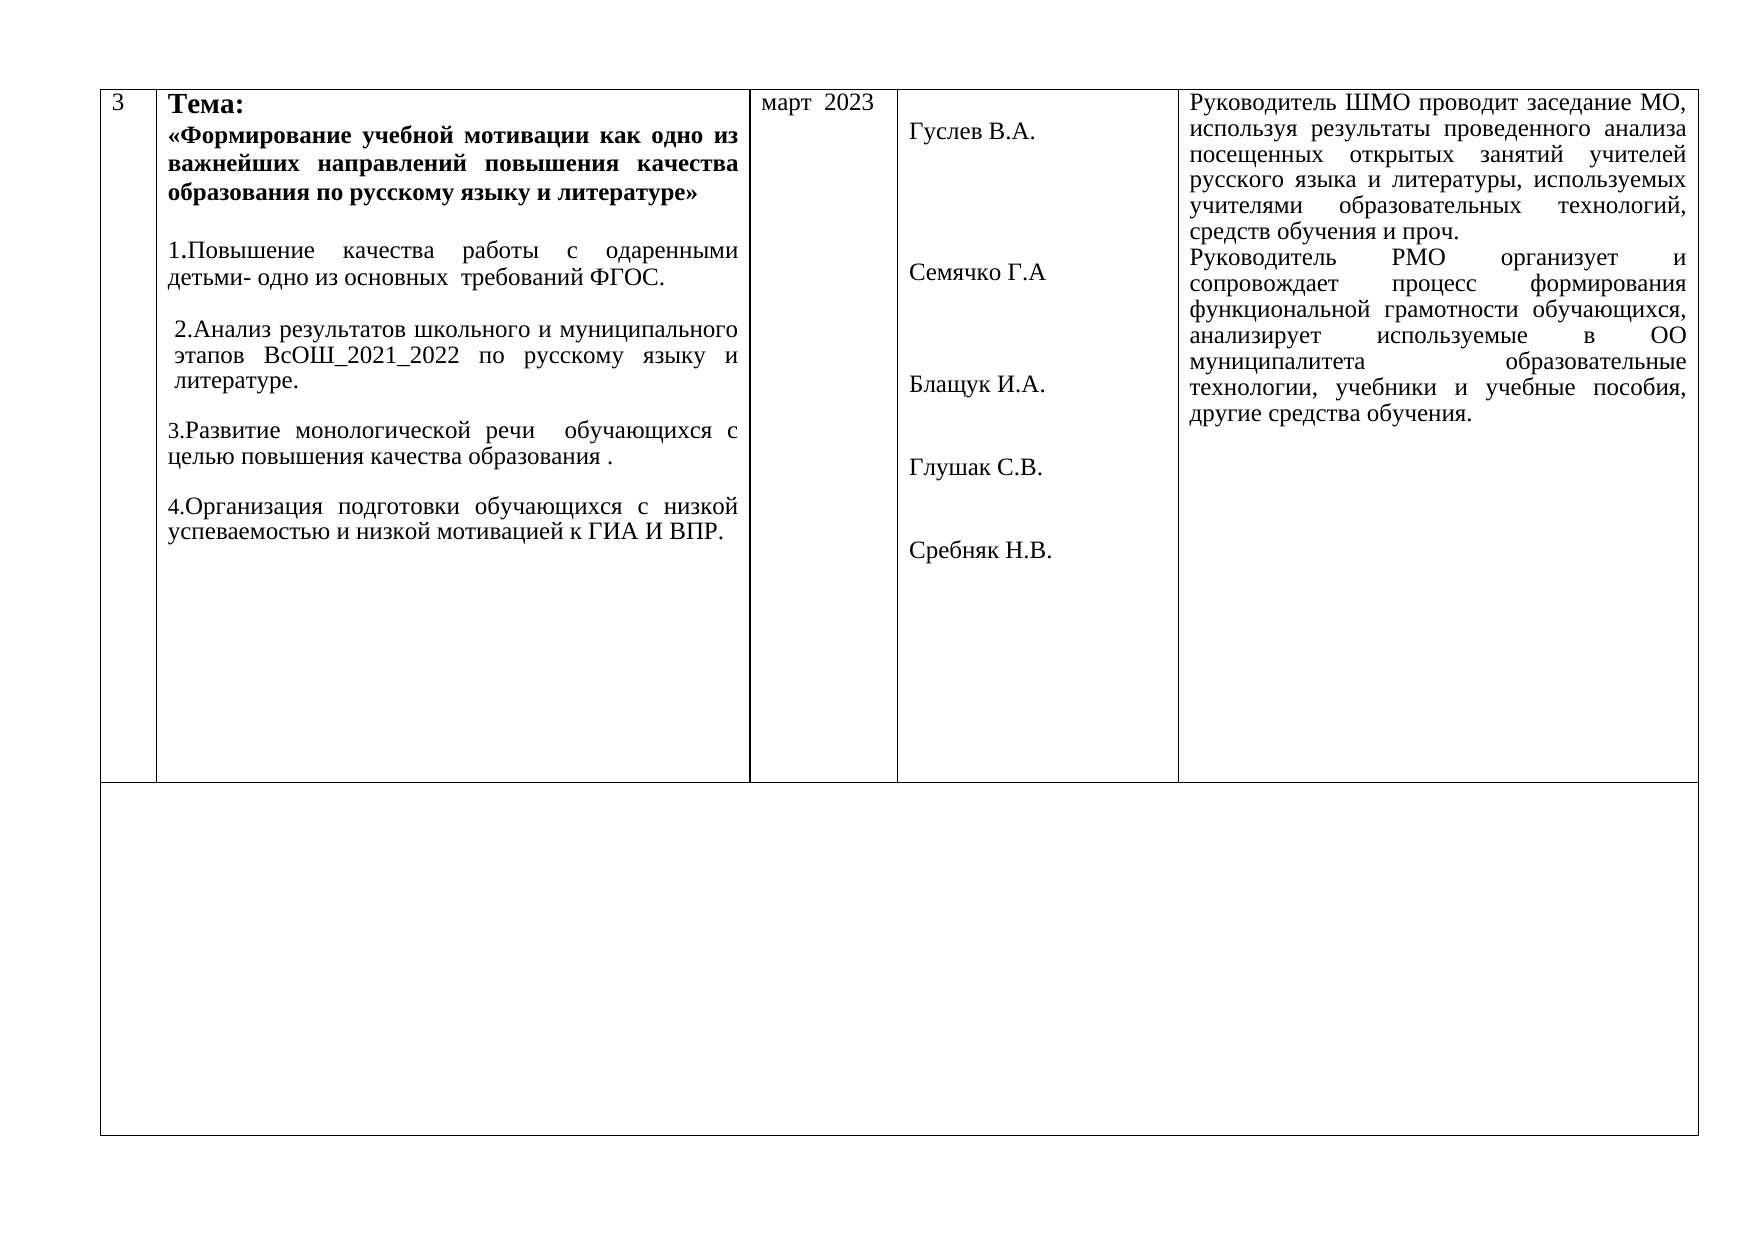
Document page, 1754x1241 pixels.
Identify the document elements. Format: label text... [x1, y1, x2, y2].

table_cell Тема: «Формирование учебной мотивации как одно из важнейших направлений повышения качества образования по русскому языку и литературе» 1.Повышение качества работы с одаренными детьми- одно из основных требований ФГОС. 2.Анализ результатов школьного и муниципального этапов ВсОШ_2021_2022 по русскому языку и литературе. 3.Развитие монологической речи обучающихся с целью повышения качества образования . 4.Организация подготовки обучающихся с низкой успеваемостью и низкой мотивацией к ГИА И ВПР. [157, 90, 749, 782]
table_cell Гуслев В.А. Семячко Г.А Блащук И.А. Глушак С.В. Сребняк Н.В. [898, 90, 1178, 782]
table_cell март 2023 [751, 90, 897, 782]
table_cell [101, 783, 1698, 1135]
table_cell Руководитель ШМО проводит заседание МО, используя результаты проведенного анализа посещенных открытых занятий учителей русского языка и литературы, используемых учителями образовательных технологий, средств обучения и проч. Руководитель РМО организует и сопровождает процесс формирования функциональной грамотности обучающихся, анализирует используемые в ОО муниципалитета образовательные технологии, учебники и учебные пособия, другие средства обучения. [1179, 90, 1698, 782]
table_cell 3 [101, 90, 156, 782]
